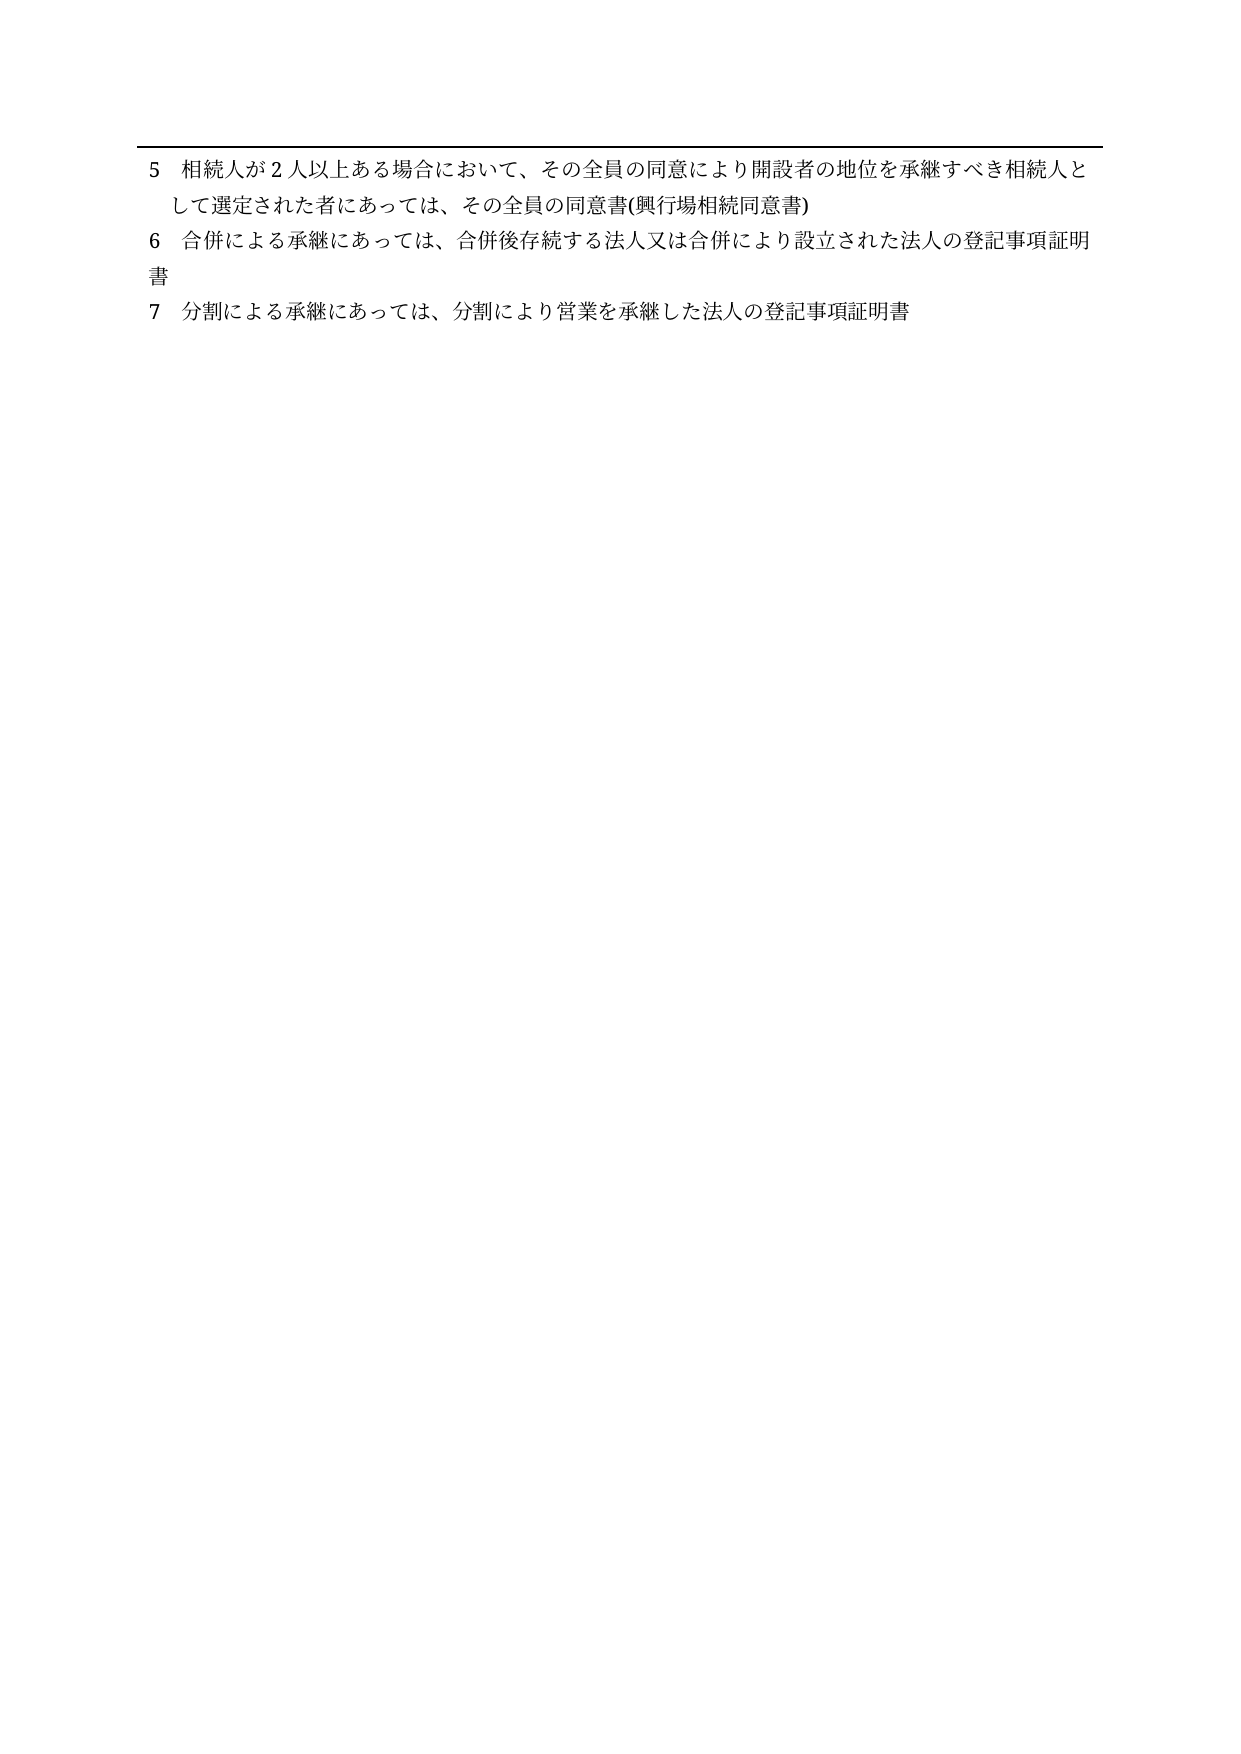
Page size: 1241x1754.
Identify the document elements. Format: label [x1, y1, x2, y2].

table_cell [137, 148, 1103, 329]
